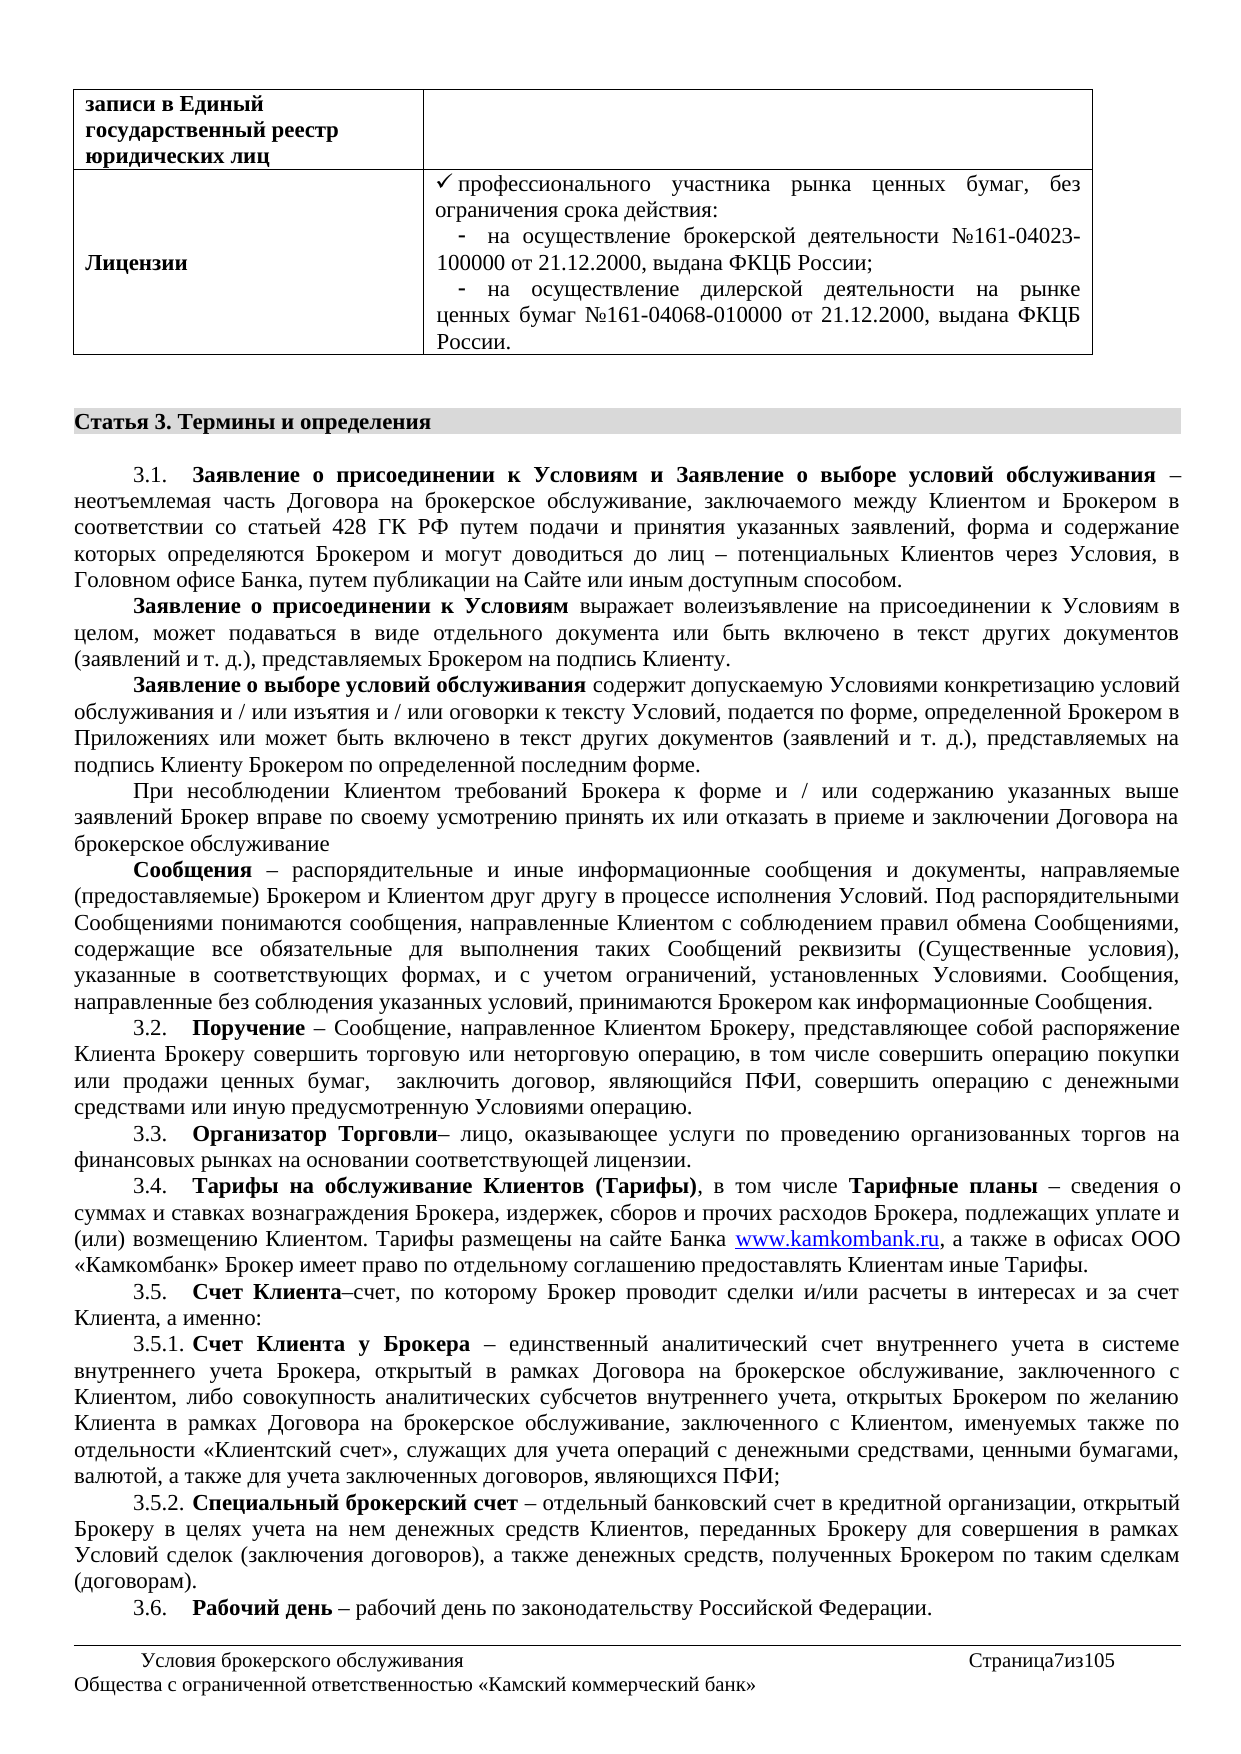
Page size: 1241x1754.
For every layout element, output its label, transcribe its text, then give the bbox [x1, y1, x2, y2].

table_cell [74, 90, 423, 169]
list Специальный брокерский счет – отдельный банковский счет в кредитной организации, открытый Брокеру в целях учета на нем денежных средств Клиентов, переданных Брокеру для совершения в рамках Условий сделок (заключения договоров), а также денежных средств, полученных Брокером по таким сделкам (договорам). [74, 1488, 1181, 1594]
text При несоблюдении Клиентом требований Брокера к форме и / или содержанию указанных выше заявлений Брокер вправе по своему усмотрению принять их или отказать в приеме и заключении Договора на брокерское обслуживание [74, 777, 1181, 856]
text Сообщения – распорядительные и иные информационные сообщения и документы, направляемые (предоставляемые) Брокером и Клиентом друг другу в процессе исполнения Условий. Под распорядительными Сообщениями понимаются сообщения, направленные Клиентом с соблюдением правил обмена Сообщениями, содержащие все обязательные для выполнения таких Сообщений реквизиты (Существенные условия), указанные в соответствующих формах, и с учетом ограничений, установленных Условиями. Сообщения, направленные без соблюдения указанных условий, принимаются Брокером как информационные Сообщения. [74, 856, 1181, 1014]
list Поручение – Сообщение, направленное Клиентом Брокеру, представляющее собой распоряжение Клиента Брокеру совершить торговую или неторговую операцию, в том числе совершить операцию покупки или продажи ценных бумаг, заключить договор, являющийся ПФИ, совершить операцию с денежными средствами или иную предусмотренную Условиями операцию. [74, 1014, 1181, 1119]
list Рабочий день – рабочий день по законодательству Российской Федерации. [74, 1594, 1181, 1620]
list Термины и определения [74, 408, 1181, 434]
list Организатор Торговли– лицо, оказывающее услуги по проведению организованных торгов на финансовых рынках на основании соответствующей лицензии. [74, 1119, 1181, 1172]
list Тарифы на обслуживание Клиентов (Тарифы), в том числе Тарифные планы – сведения о суммах и ставках вознаграждения Брокера, издержек, сборов и прочих расходов Брокера, подлежащих уплате и (или) возмещению Клиентом. Тарифы размещены на сайте Банка www.kamkombank.ru, а также в офисах ООО «Камкомбанк» Брокер имеет право по отдельному соглашению предоставлять Клиентам иные Тарифы. [74, 1172, 1181, 1278]
table_cell профессионального участника рынка ценных бумаг, без ограничения срока действия: на осуществление брокерской деятельности №161-04023-100000 от 21.12.2000, выдана ФКЦБ России; на осуществление дилерской деятельности на рынке ценных бумаг №161-04068-010000 от 21.12.2000, выдана ФКЦБ России. [424, 170, 1092, 354]
table_cell Лицензии [74, 170, 423, 354]
list Заявление о присоединении к Условиям и Заявление о выборе условий обслуживания – неотъемлемая часть Договора на брокерское обслуживание, заключаемого между Клиентом и Брокером в соответствии со статьей 428 ГК РФ путем подачи и принятия указанных заявлений, форма и содержание которых определяются Брокером и могут доводиться до лиц – потенциальных Клиентов через Условия, в Головном офисе Банка, путем публикации на Сайте или иным доступным способом. [74, 461, 1181, 592]
text Заявление о присоединении к Условиям выражает волеизъявление на присоединении к Условиям в целом, может подаваться в виде отдельного документа или быть включено в текст других документов (заявлений и т. д.), представляемых Брокером на подпись Клиенту. [74, 592, 1181, 672]
list Счет Клиента у Брокера – единственный аналитический счет внутреннего учета в системе внутреннего учета Брокера, открытый в рамках Договора на брокерское обслуживание, заключенного с Клиентом, либо совокупность аналитических субсчетов внутреннего учета, открытых Брокером по желанию Клиента в рамках Договора на брокерское обслуживание, заключенного с Клиентом, именуемых также по отдельности «Клиентский счет», служащих для учета операций с денежными средствами, ценными бумагами, валютой, а также для учета заключенных договоров, являющихся ПФИ; [74, 1330, 1181, 1488]
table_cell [424, 90, 1092, 169]
text Заявление о выборе условий обслуживания содержит допускаемую Условиями конкретизацию условий обслуживания и / или изъятия и / или оговорки к тексту Условий, подается по форме, определенной Брокером в Приложениях или может быть включено в текст других документов (заявлений и т. д.), представляемых на подпись Клиенту Брокером по определенной последним форме. [74, 672, 1181, 777]
list Счет Клиента–счет, по которому Брокер проводит сделки и/или расчеты в интересах и за счет Клиента, а именно: [74, 1278, 1181, 1330]
